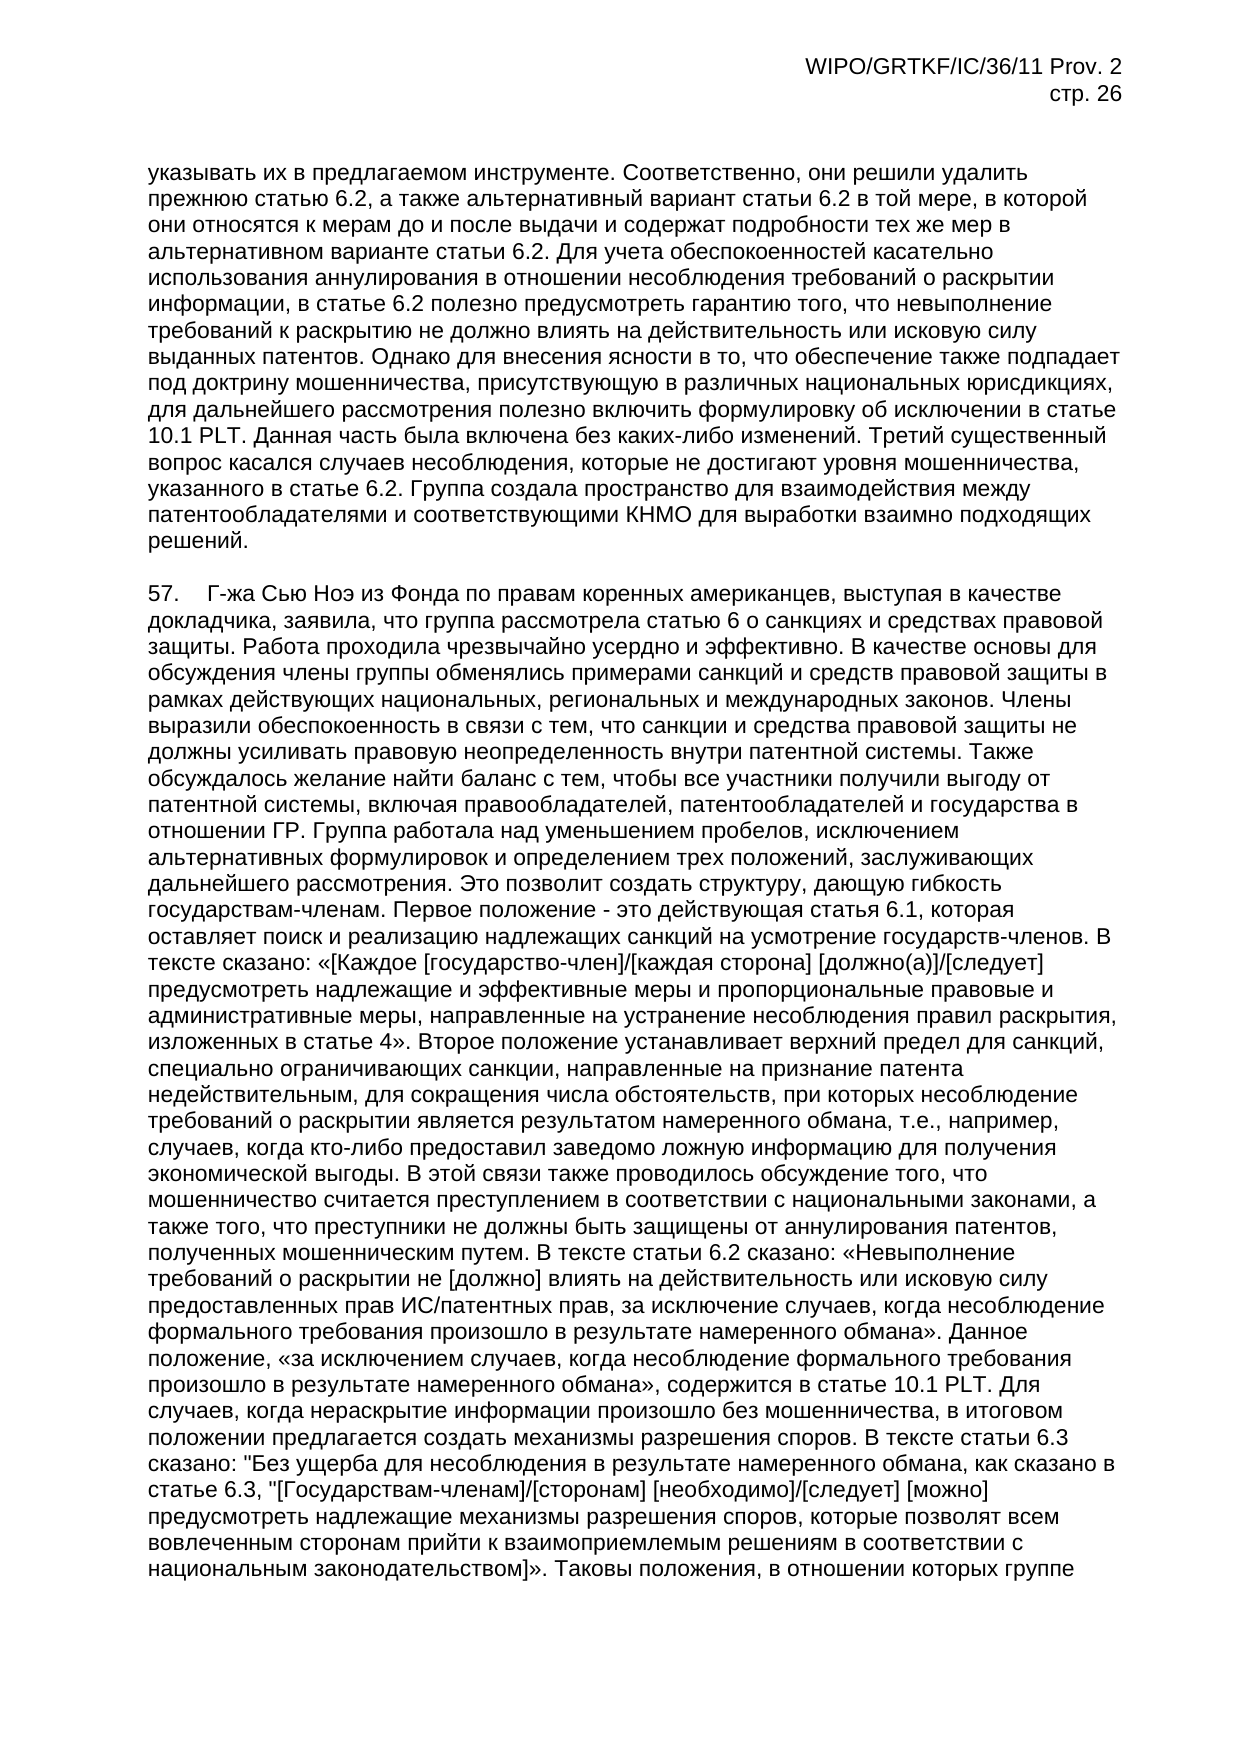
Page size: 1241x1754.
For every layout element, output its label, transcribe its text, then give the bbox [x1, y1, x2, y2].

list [148, 158, 1122, 554]
